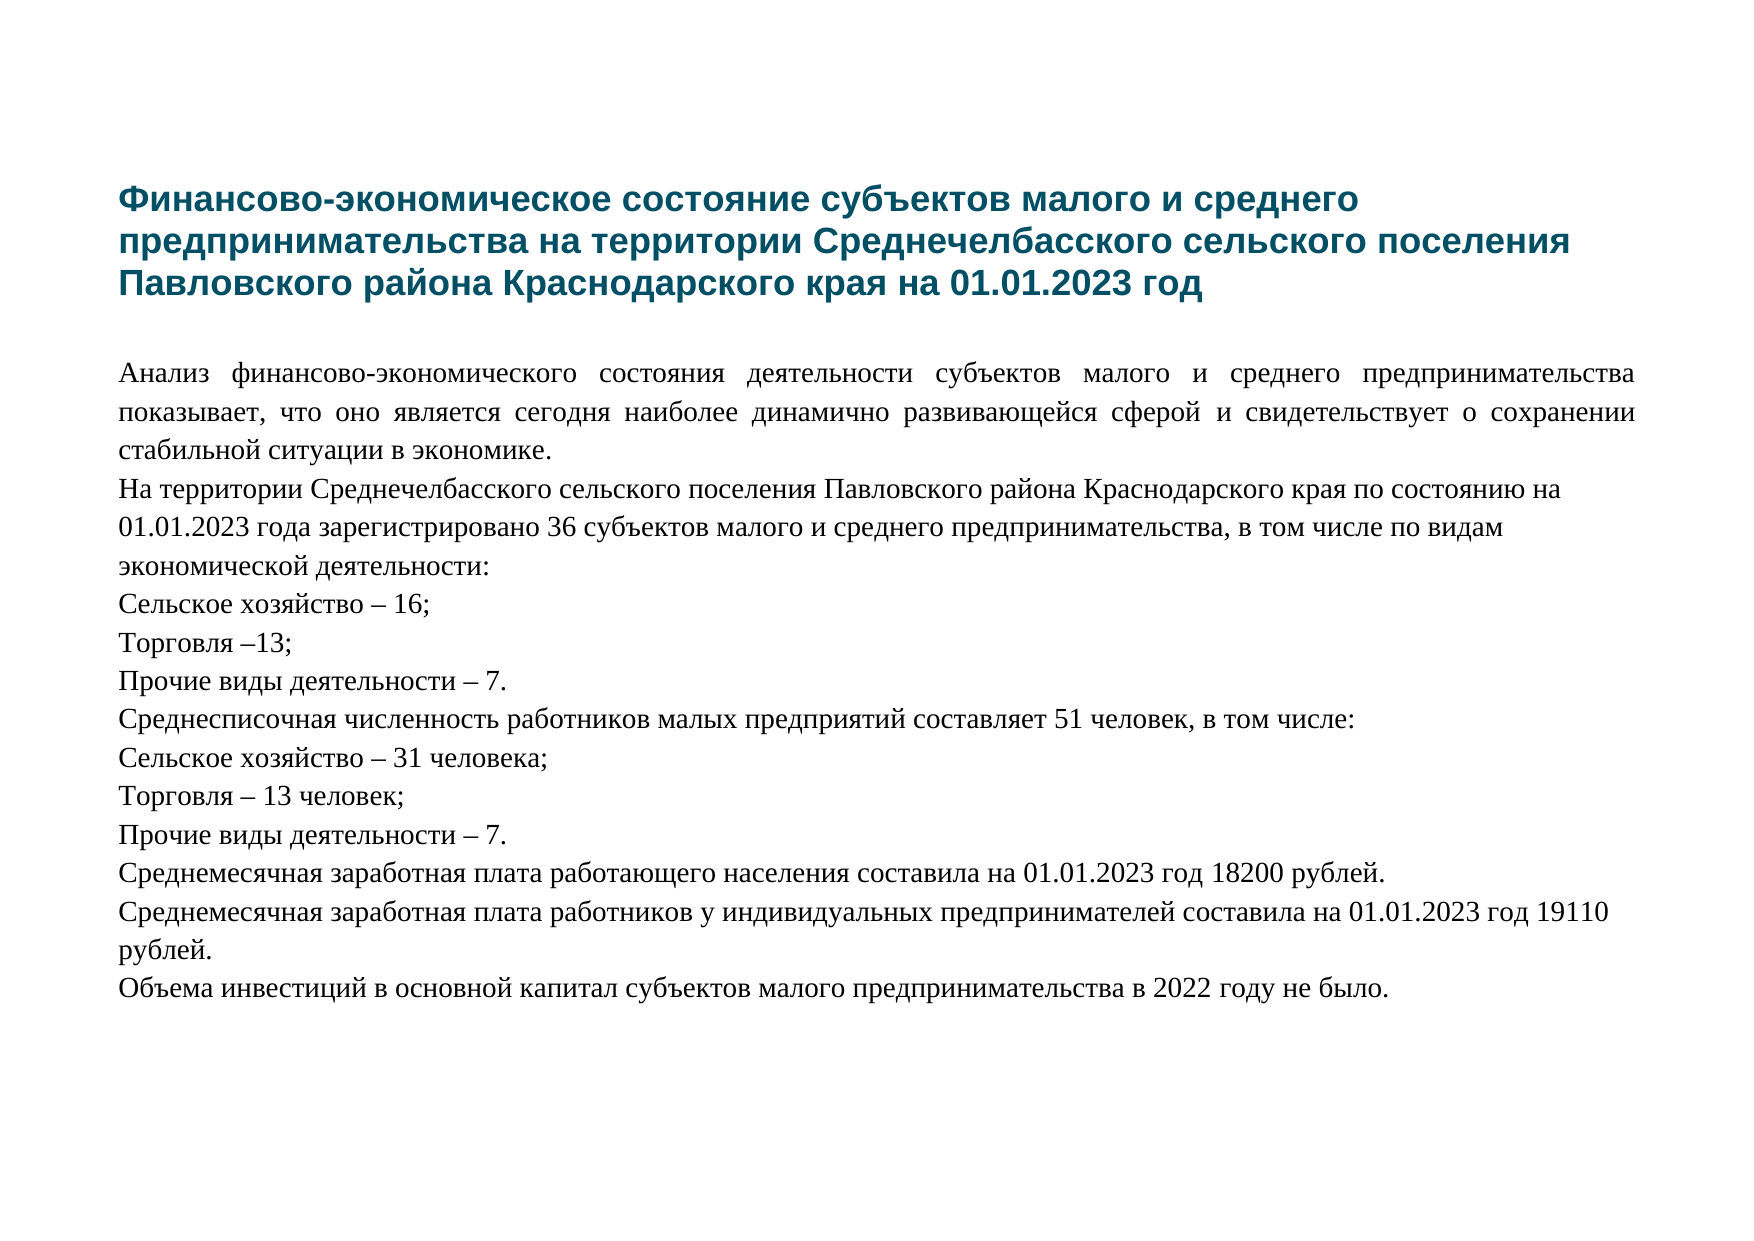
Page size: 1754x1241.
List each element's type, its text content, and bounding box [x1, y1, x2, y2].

text Среднемесячная заработная плата работающего населения составила на 01.01.2023 год 18200 рублей. [118, 850, 1636, 889]
text Торговля –13; [118, 620, 1636, 658]
text Торговля – 13 человек; [118, 773, 1636, 812]
text На территории Среднечелбасского сельского поселения Павловского района Краснодарского края по состоянию на 01.01.2023 года зарегистрировано 36 субъектов малого и среднего предпринимательства, в том числе по видам экономической деятельности: [118, 466, 1636, 581]
text Объема инвестиций в основной капитал субъектов малого предпринимательства в 2022 году не было. [118, 966, 1636, 1004]
text Сельское хозяйство – 16; [118, 581, 1636, 620]
text Прочие виды деятельности – 7. [118, 658, 1636, 697]
text Среднесписочная численность работников малых предприятий составляет 51 человек, в том числе: [118, 697, 1636, 735]
text Финансово-экономическое состояние субъектов малого и среднего предпринимательства на территории Среднечелбасского сельского поселения Павловского района Краснодарского края на 01.01.2023 год [118, 177, 1636, 303]
text Сельское хозяйство – 31 человека; [118, 735, 1636, 773]
text Анализ финансово-экономического состояния деятельности субъектов малого и среднего предпринимательства показывает, что оно является сегодня наиболее динамично развивающейся сферой и свидетельствует о сохранении стабильной ситуации в экономике. [118, 351, 1636, 466]
text Прочие виды деятельности – 7. [118, 812, 1636, 850]
text Среднемесячная заработная плата работников у индивидуальных предпринимателей составила на 01.01.2023 год 19110 рублей. [118, 889, 1636, 966]
